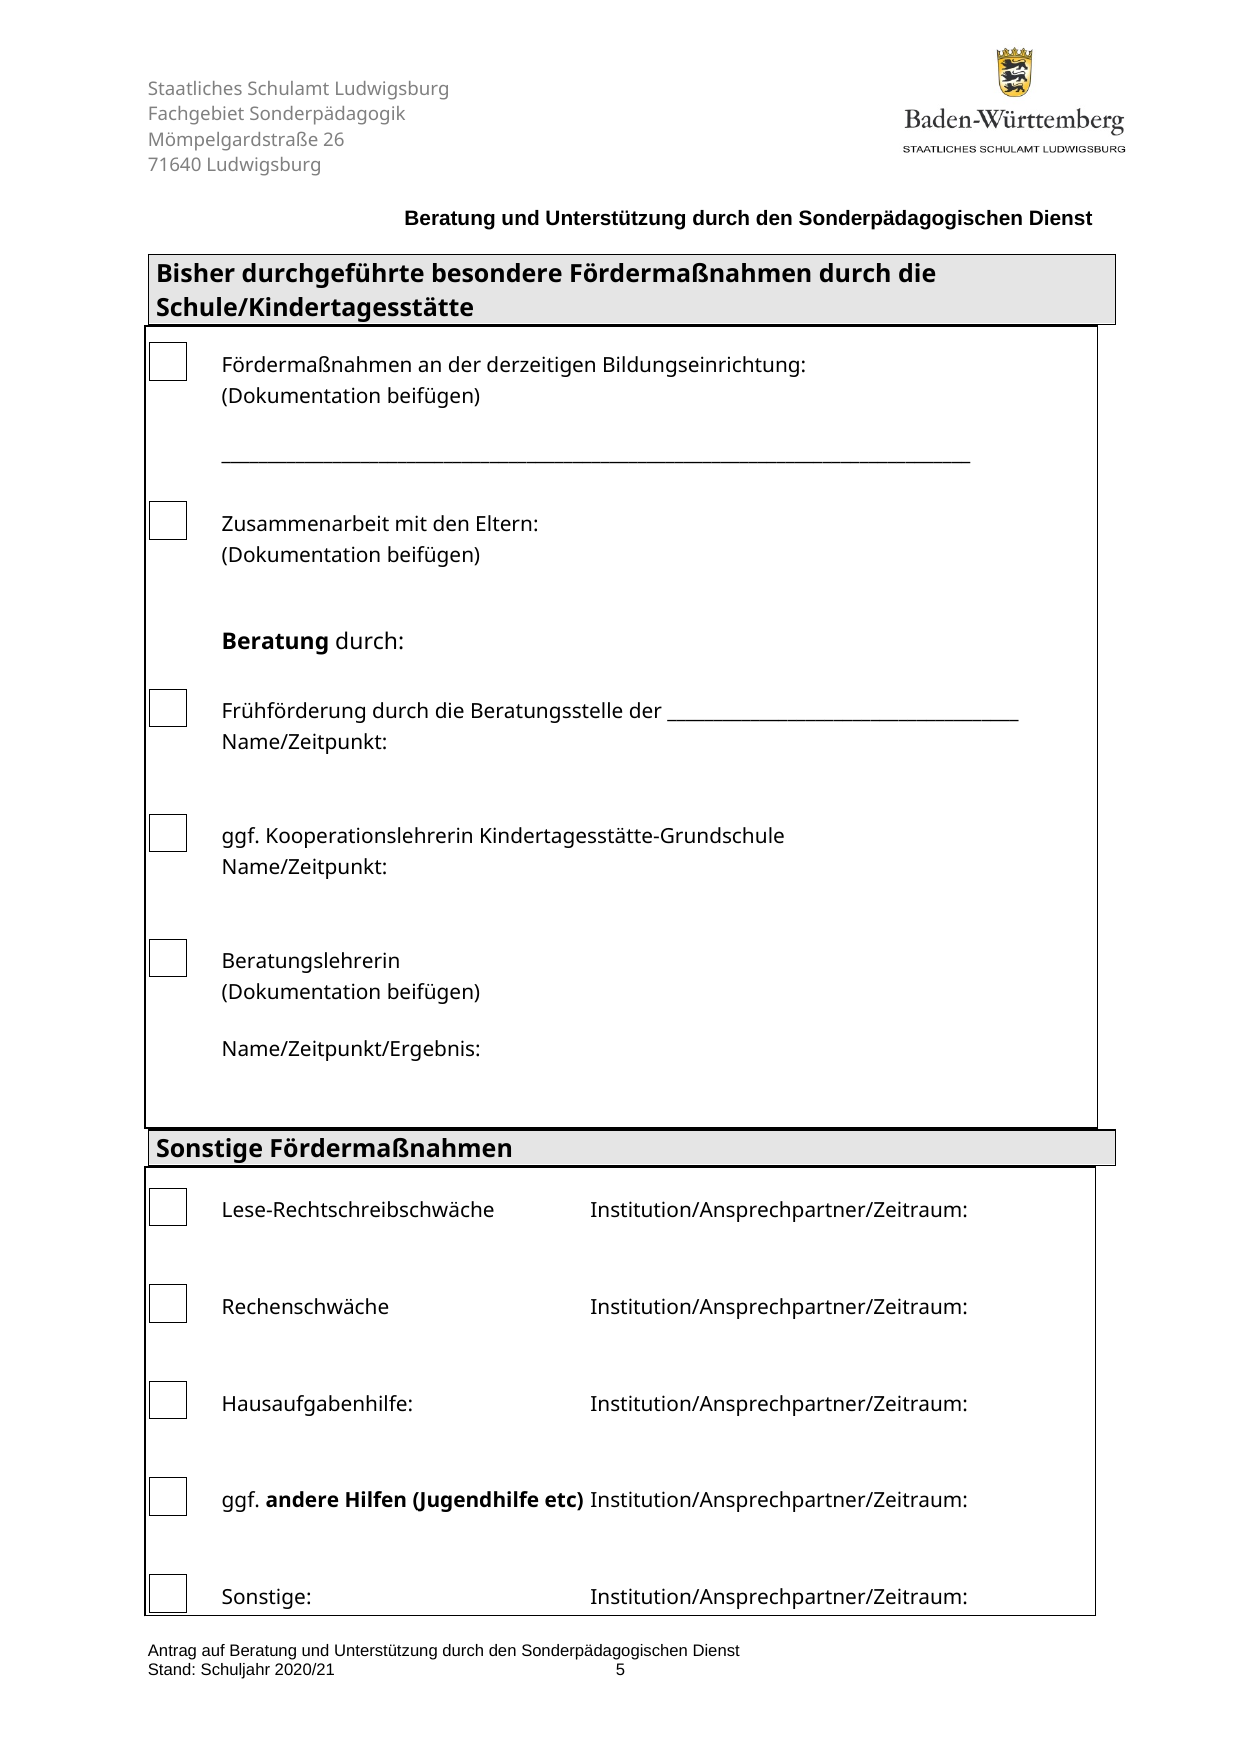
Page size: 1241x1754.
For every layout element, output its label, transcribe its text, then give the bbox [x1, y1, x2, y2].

text Name/Zeitpunkt: [148, 727, 1092, 756]
text Name/Zeitpunkt/Ergebnis: [148, 1034, 1092, 1063]
text ggf. andere Hilfen (Jugendhilfe etc) Institution/Ansprechpartner/Zeitraum: [148, 1476, 1092, 1516]
text Frühförderung durch die Beratungsstelle der ______________________________________ [148, 688, 1092, 727]
text (Dokumentation beifügen) [148, 977, 1092, 1006]
table_header Bisher durchgeführte besondere Fördermaßnahmen durch die Schule/Kindertagesstätte [149, 255, 1115, 323]
text Lese-Rechtschreibschwäche Institution/Ansprechpartner/Zeitraum: [148, 1187, 1092, 1226]
text Fördermaßnahmen an der derzeitigen Bildungseinrichtung: [146, 327, 1097, 381]
text ggf. Kooperationslehrerin Kindertagesstätte-Grundschule [148, 813, 1092, 852]
text Beratung durch: [148, 625, 1092, 656]
text Hausaufgabenhilfe: Institution/Ansprechpartner/Zeitraum: [148, 1380, 1092, 1419]
picture [871, 38, 1154, 170]
text Rechenschwäche Institution/Ansprechpartner/Zeitraum: [148, 1283, 1092, 1323]
table_header Sonstige Fördermaßnahmen [149, 1131, 1115, 1164]
text (Dokumentation beifügen) [148, 381, 1092, 409]
text Name/Zeitpunkt: [148, 852, 1092, 881]
text Sonstige: Institution/Ansprechpartner/Zeitraum: [146, 1569, 1095, 1615]
text _________________________________________________________________________________ [148, 438, 1092, 466]
text Beratungslehrerin [148, 938, 1092, 977]
text Zusammenarbeit mit den Eltern: [148, 500, 1092, 540]
text (Dokumentation beifügen) [148, 540, 1092, 568]
